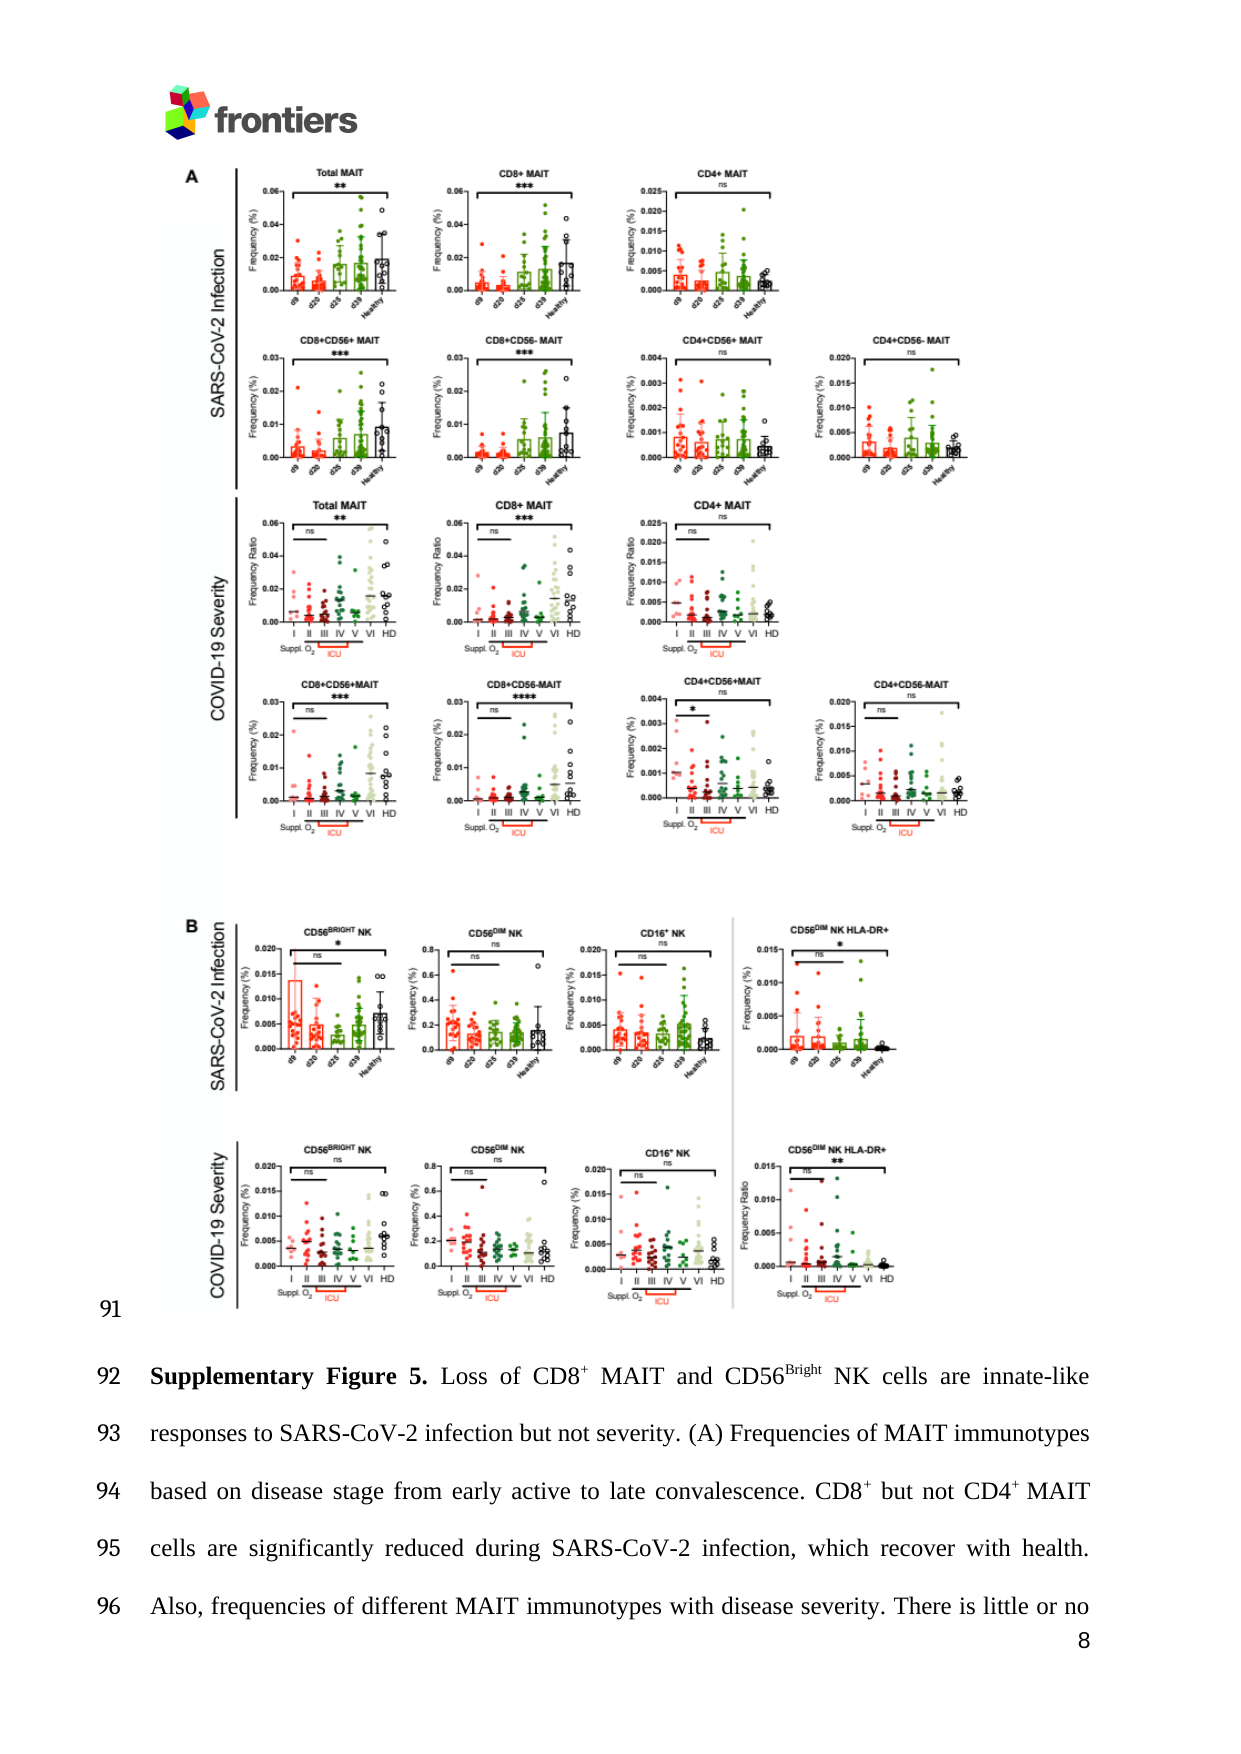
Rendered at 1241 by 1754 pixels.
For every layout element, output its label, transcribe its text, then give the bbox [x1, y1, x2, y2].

picture [150, 73, 377, 155]
